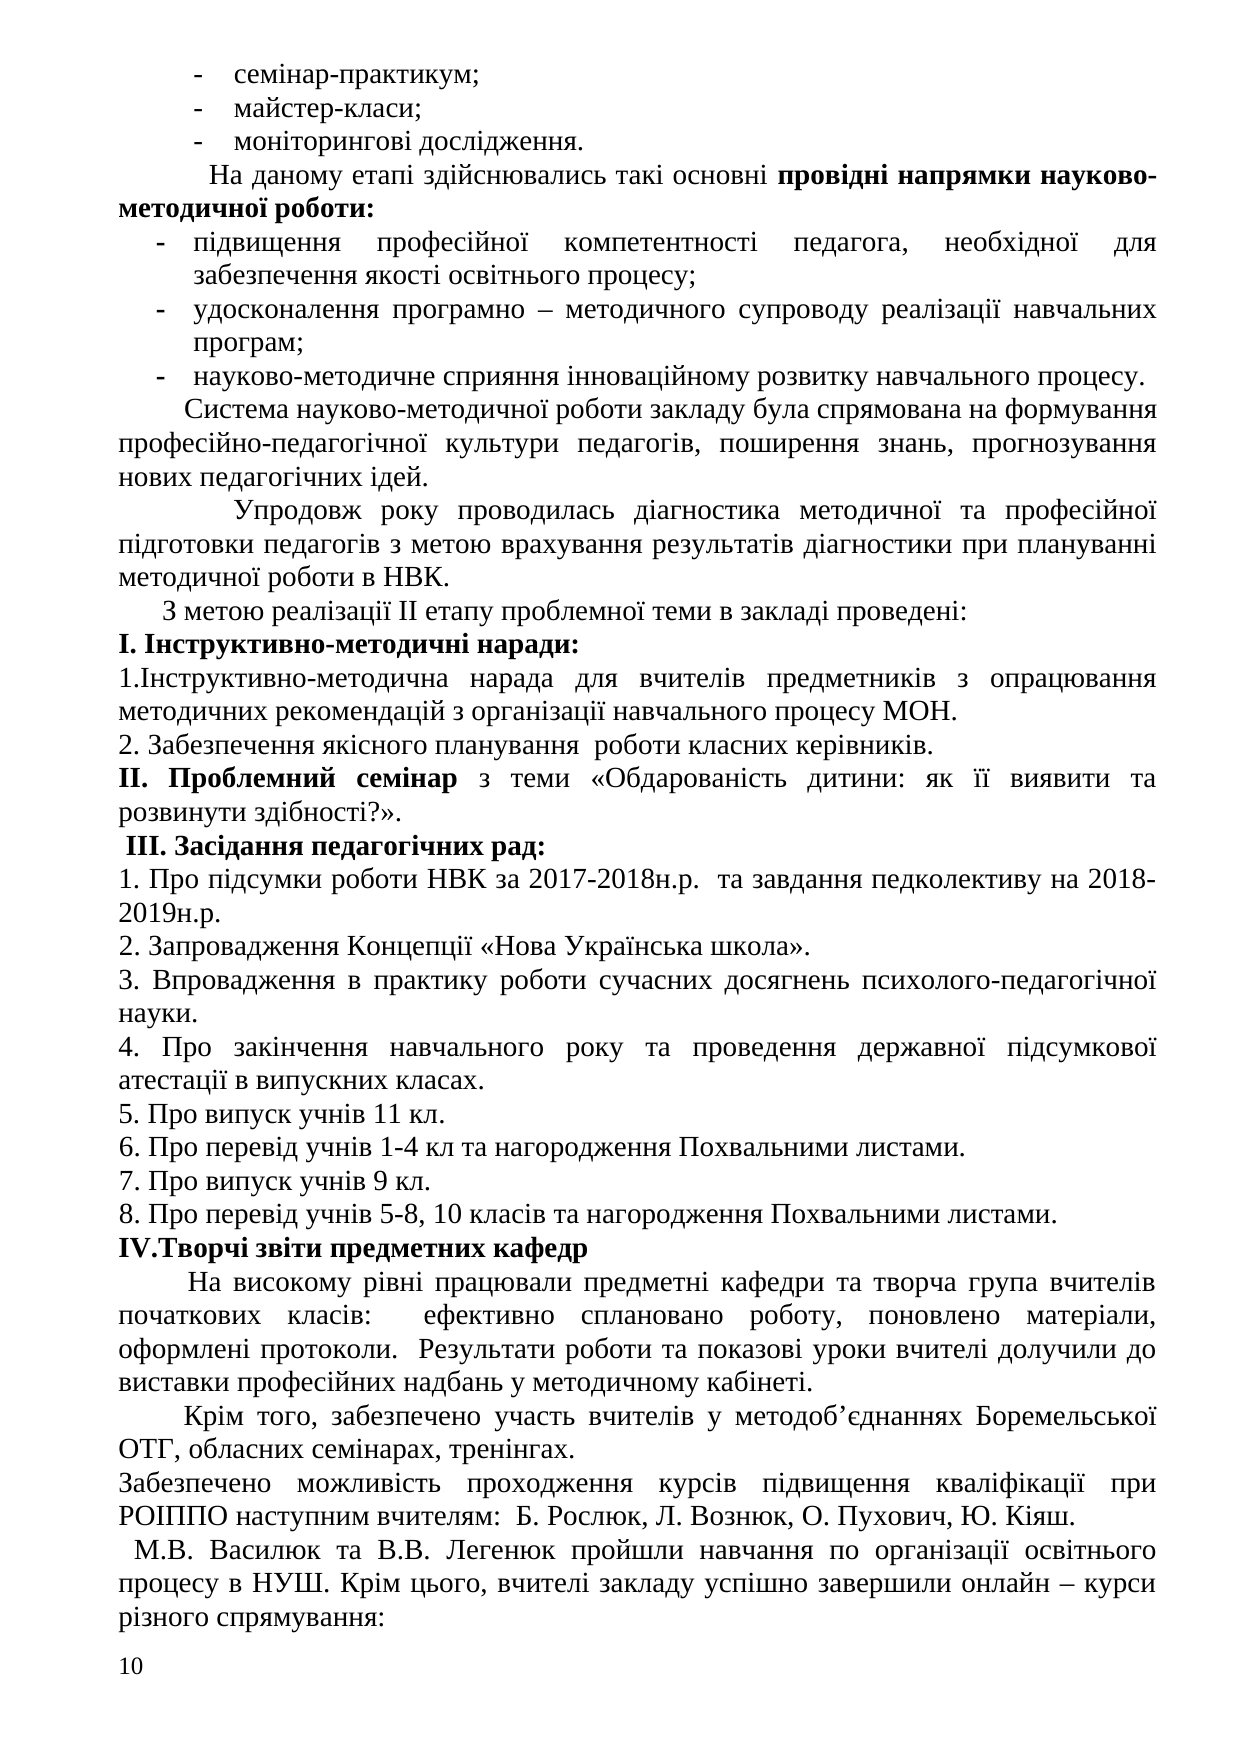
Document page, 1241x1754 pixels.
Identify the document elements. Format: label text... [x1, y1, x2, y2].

text 4. Про закінчення навчального року та проведення державної підсумкової атестації в випускних класах. [118, 1029, 1157, 1096]
list удосконалення програмно – методичного супроводу реалізації навчальних програм; [156, 291, 1157, 358]
text Упродовж року проводилась діагностика методичної та професійної підготовки педагогів з метою врахування результатів діагностики при плануванні методичної роботи в НВК. [118, 492, 1157, 593]
text Система науково-методичної роботи закладу була спрямована на формування професійно-педагогічної культури педагогів, поширення знань, прогнозування нових педагогічних ідей. [118, 392, 1157, 492]
text 6. Про перевід учнів 1-4 кл та нагородження Похвальними листами. [119, 1129, 1155, 1163]
text Крім того, забезпечено участь вчителів у методоб’єднаннях Боремельської ОТГ, обласних семінарах, тренінгах. [118, 1398, 1157, 1465]
list підвищення професійної компетентності педагога, необхідної для забезпечення якості освітнього процесу; [156, 224, 1157, 291]
text ІІІ. Засідання педагогічних рад: [118, 828, 1157, 861]
text Забезпечено можливість проходження курсів підвищення кваліфікації при РОІППО наступним вчителям: Б. Рослюк, Л. Вознюк, О. Пухович, Ю. Кіяш. [118, 1465, 1157, 1532]
text 5. Про випуск учнів 11 кл. [118, 1096, 1157, 1129]
list семінар-практикум; [193, 56, 1157, 90]
text На високому рівні працювали предметні кафедри та творча група вчителів початкових класів: ефективно сплановано роботу, поновлено матеріали, оформлені протоколи. Результати роботи та показові уроки вчителі долучили до виставки професійних надбань у методичному кабінеті. [118, 1264, 1157, 1398]
text 7. Про випуск учнів 9 кл. [119, 1163, 1155, 1197]
text На даному етапі здійснювались такі основні провідні напрямки науково-методичної роботи: [118, 157, 1157, 224]
text І. Інструктивно-методичні наради: [118, 626, 1157, 660]
list майстер-класи; [193, 90, 1157, 123]
list науково-методичне сприяння інноваційному розвитку навчального процесу. [156, 358, 1157, 392]
text ІІ. Проблемний семінар з теми «Обдарованість дитини: як її виявити та розвинути здібності?». [118, 761, 1157, 828]
text З метою реалізації ІІ етапу проблемної теми в закладі проведені: [118, 593, 1157, 626]
text 8. Про перевід учнів 5-8, 10 класів та нагородження Похвальними листами. [119, 1197, 1155, 1230]
text 1. Про підсумки роботи НВК за 2017-2018н.р. та завдання педколективу на 2018-2019н.р. [118, 861, 1157, 928]
text 3. Впровадження в практику роботи сучасних досягнень психолого-педагогічної науки. [118, 962, 1157, 1029]
text ІV.Творчі звіти предметних кафедр [118, 1230, 1157, 1264]
text М.В. Василюк та В.В. Легенюк пройшли навчання по організації освітнього процесу в НУШ. Крім цього, вчителі закладу успішно завершили онлайн – курси різного спрямування: [118, 1532, 1157, 1633]
list моніторингові дослідження. [193, 123, 1157, 157]
text 2. Запровадження Концепції «Нова Українська школа». [118, 928, 1157, 962]
text 1.Інструктивно-методична нарада для вчителів предметників з опрацювання методичних рекомендацій з організації навчального процесу МОН. [118, 660, 1157, 727]
text 2. Забезпечення якісного планування роботи класних керівників. [118, 727, 1157, 761]
